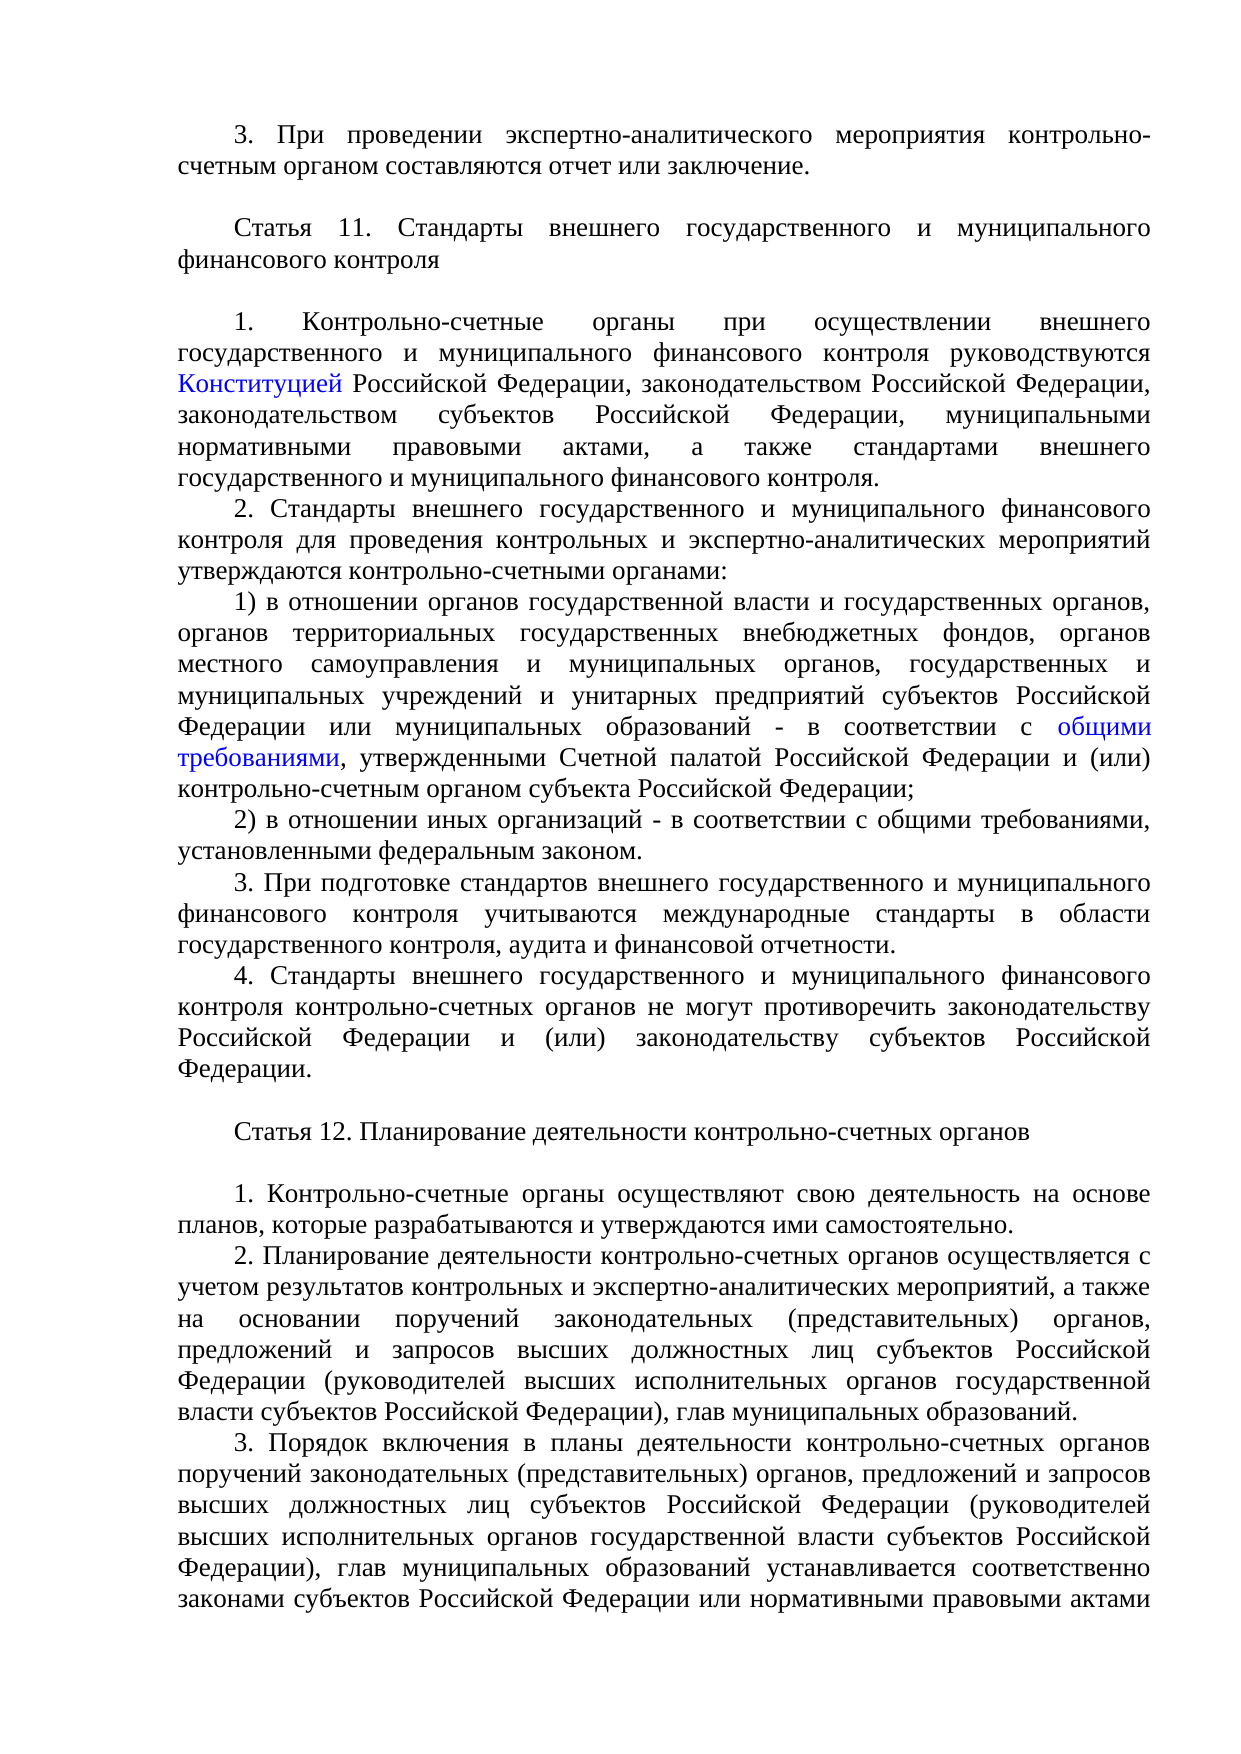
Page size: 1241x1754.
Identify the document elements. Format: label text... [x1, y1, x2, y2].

text 3. При проведении экспертно-аналитического мероприятия контрольно-счетным органом составляются отчет или заключение. [177, 118, 1152, 180]
text Статья 11. Стандарты внешнего государственного и муниципального финансового контроля [177, 212, 1152, 274]
text 2. Планирование деятельности контрольно-счетных органов осуществляется с учетом результатов контрольных и экспертно-аналитических мероприятий, а также на основании поручений законодательных (представительных) органов, предложений и запросов высших должностных лиц субъектов Российской Федерации (руководителей высших исполнительных органов государственной власти субъектов Российской Федерации), глав муниципальных образований. [177, 1239, 1152, 1426]
text 2. Стандарты внешнего государственного и муниципального финансового контроля для проведения контрольных и экспертно-аналитических мероприятий утверждаются контрольно-счетными органами: [177, 492, 1152, 585]
text 1) в отношении органов государственной власти и государственных органов, органов территориальных государственных внебюджетных фондов, органов местного самоуправления и муниципальных органов, государственных и муниципальных учреждений и унитарных предприятий субъектов Российской Федерации или муниципальных образований - в соответствии с общими требованиями, утвержденными Счетной палатой Российской Федерации и (или) контрольно-счетным органом субъекта Российской Федерации; [177, 585, 1152, 803]
text 3. При подготовке стандартов внешнего государственного и муниципального финансового контроля учитываются международные стандарты в области государственного контроля, аудита и финансовой отчетности. [177, 866, 1152, 959]
text 1. Контрольно-счетные органы при осуществлении внешнего государственного и муниципального финансового контроля руководствуются Конституцией Российской Федерации, законодательством Российской Федерации, законодательством субъектов Российской Федерации, муниципальными нормативными правовыми актами, а также стандартами внешнего государственного и муниципального финансового контроля. [177, 305, 1152, 492]
text 4. Стандарты внешнего государственного и муниципального финансового контроля контрольно-счетных органов не могут противоречить законодательству Российской Федерации и (или) законодательству субъектов Российской Федерации. [177, 959, 1152, 1084]
text 1. Контрольно-счетные органы осуществляют свою деятельность на основе планов, которые разрабатываются и утверждаются ими самостоятельно. [177, 1177, 1152, 1239]
text 2) в отношении иных организаций - в соответствии с общими требованиями, установленными федеральным законом. [177, 803, 1152, 866]
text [177, 1426, 1152, 1613]
text Статья 12. Планирование деятельности контрольно-счетных органов [177, 1115, 1152, 1146]
